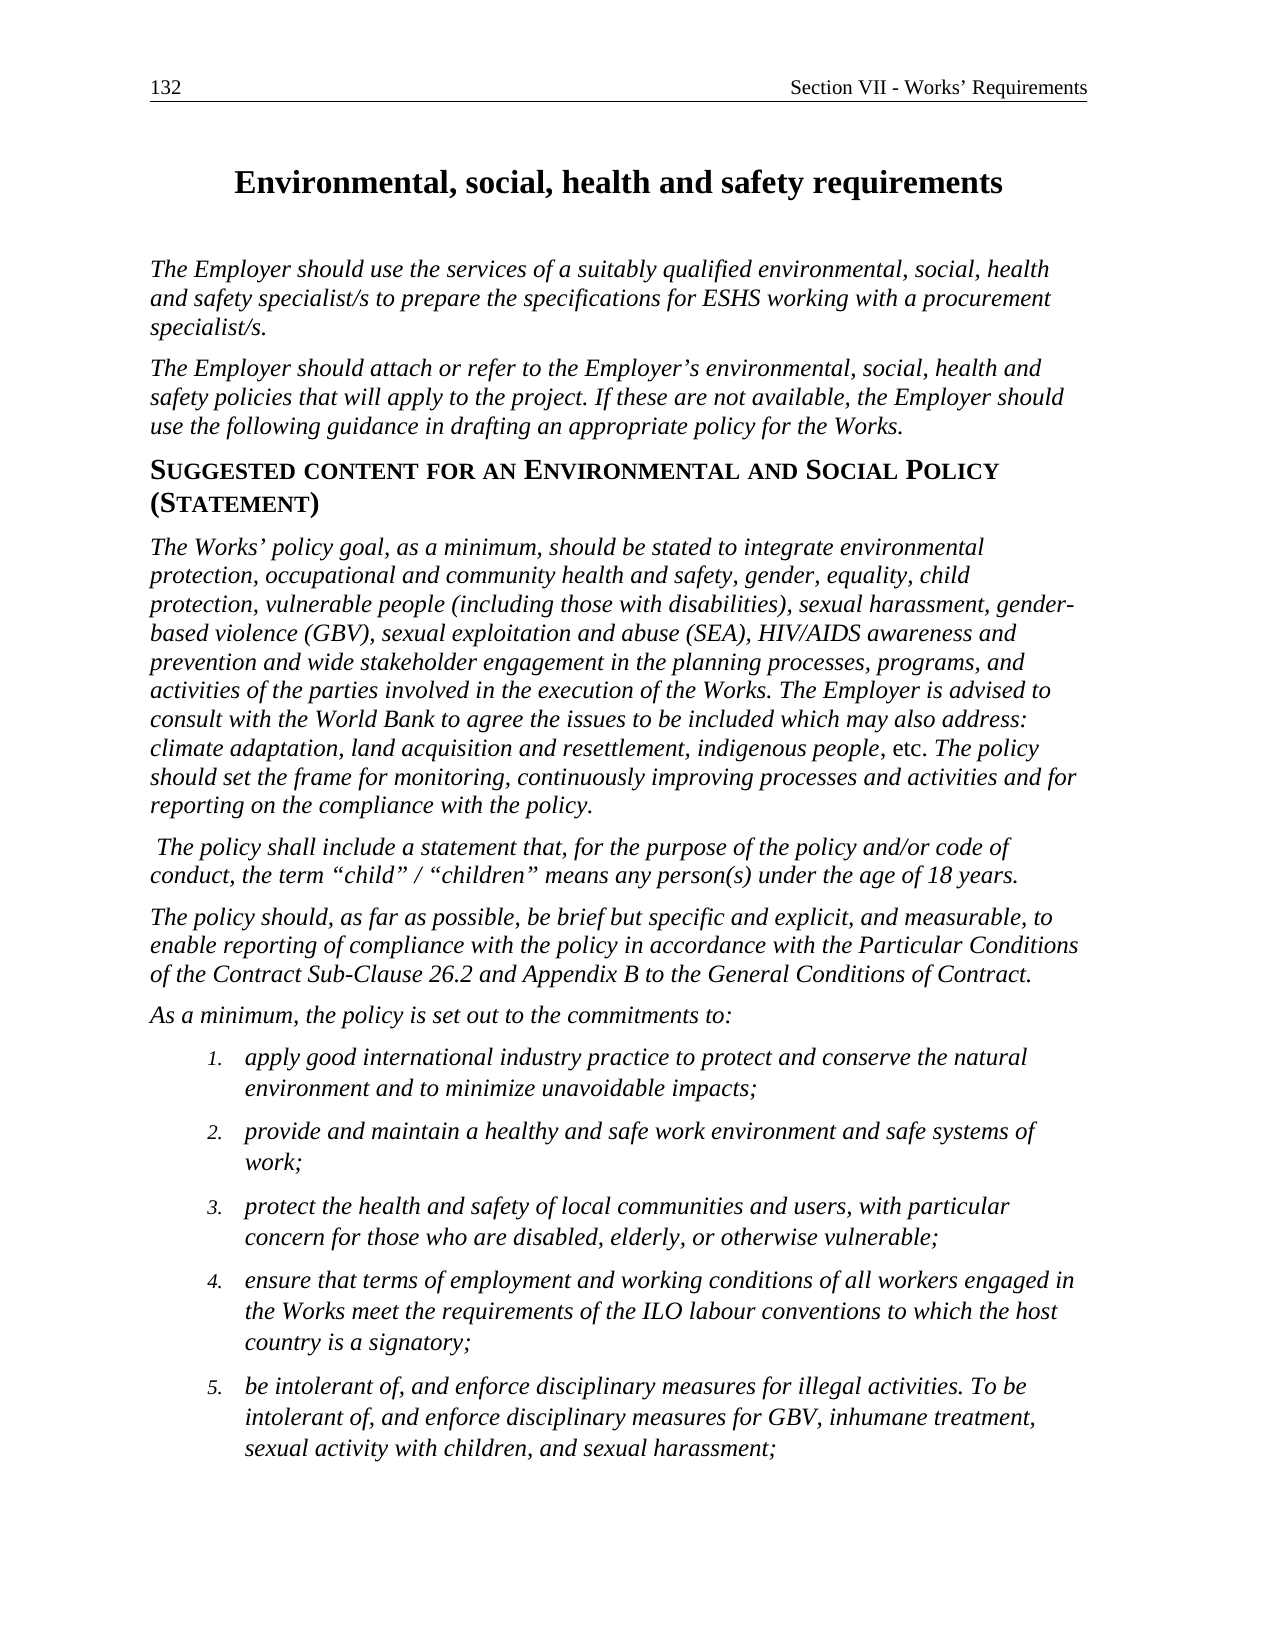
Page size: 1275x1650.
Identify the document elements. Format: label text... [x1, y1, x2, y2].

list ensure that terms of employment and working conditions of all workers engaged in the Works meet the requirements of the ILO labour conventions to which the host country is a signatory; [207, 1265, 1087, 1356]
list protect the health and safety of local communities and users, with particular concern for those who are disabled, elderly, or otherwise vulnerable; [207, 1191, 1087, 1251]
text The policy should, as far as possible, be brief but specific and explicit, and measurable, to enable reporting of compliance with the policy in accordance with the Particular Conditions of the Contract Sub-Clause 26.2 and Appendix B to the General Conditions of Contract. [150, 902, 1087, 988]
text The Employer should use the services of a suitably qualified environmental, social, health and safety specialist/s to prepare the specifications for ESHS working with a procurement specialist/s. [150, 254, 1087, 341]
list provide and maintain a healthy and safe work environment and safe systems of work; [207, 1116, 1087, 1176]
list apply good international industry practice to protect and conserve the natural environment and to minimize unavoidable impacts; [207, 1042, 1087, 1101]
text Suggested content for an Environmental and Social Policy (Statement) [150, 452, 1087, 519]
text Environmental, social, health and safety requirements [150, 162, 1087, 201]
text The policy shall include a statement that, for the purpose of the policy and/or code of conduct, the term “child” / “children” means any person(s) under the age of 18 years. [150, 832, 1087, 889]
text As a minimum, the policy is set out to the commitments to: [150, 1000, 1087, 1029]
text The Works’ policy goal, as a minimum, should be stated to integrate environmental protection, occupational and community health and safety, gender, equality, child protection, vulnerable people (including those with disabilities), sexual harassment, gender-based violence (GBV), sexual exploitation and abuse (SEA), HIV/AIDS awareness and prevention and wide stakeholder engagement in the planning processes, programs, and activities of the parties involved in the execution of the Works. The Employer is advised to consult with the World Bank to agree the issues to be included which may also address: climate adaptation, land acquisition and resettlement, indigenous people, etc. The policy should set the frame for monitoring, continuously improving processes and activities and for reporting on the compliance with the policy. [150, 532, 1087, 819]
text The Employer should attach or refer to the Employer’s environmental, social, health and safety policies that will apply to the project. If these are not available, the Employer should use the following guidance in drafting an appropriate policy for the Works. [150, 353, 1087, 439]
list be intolerant of, and enforce disciplinary measures for illegal activities. To be intolerant of, and enforce disciplinary measures for GBV, inhumane treatment, sexual activity with children, and sexual harassment; [207, 1371, 1087, 1462]
